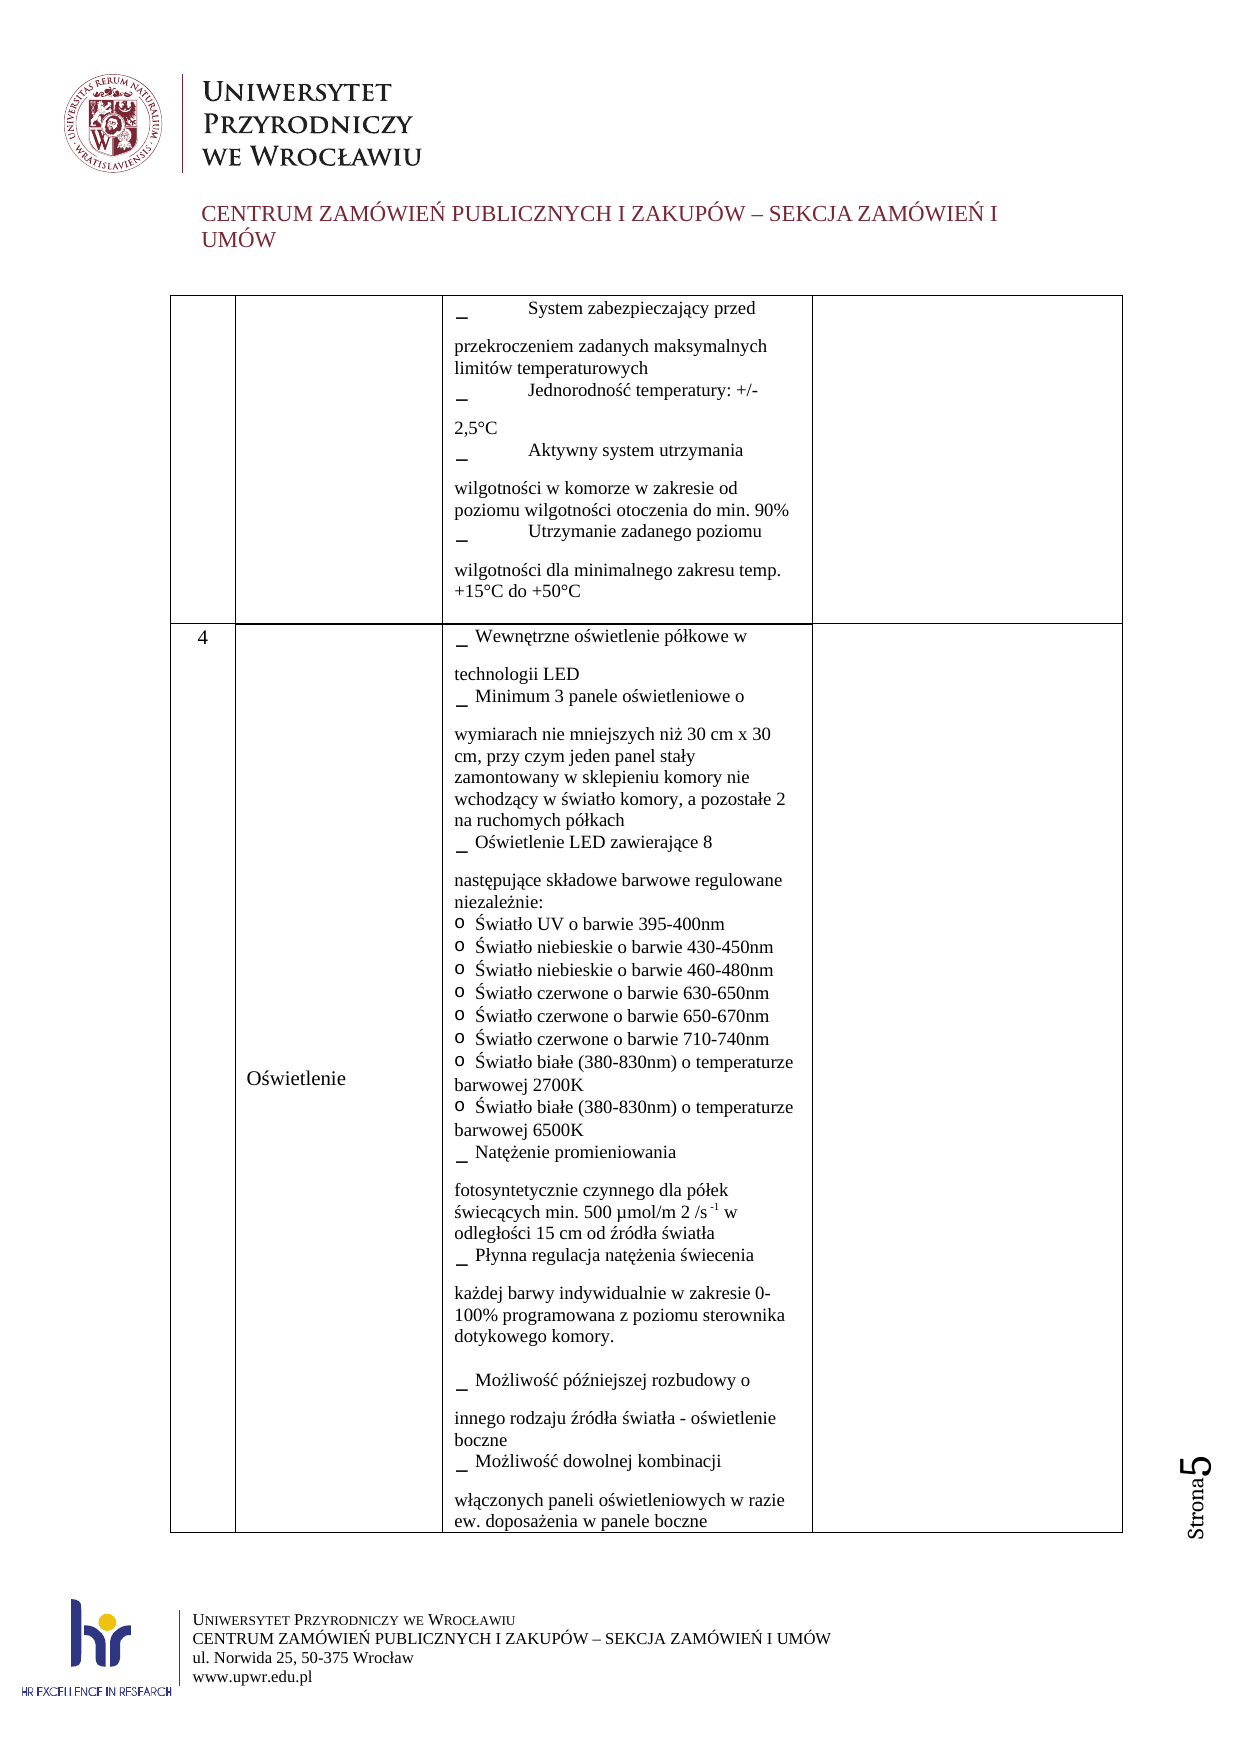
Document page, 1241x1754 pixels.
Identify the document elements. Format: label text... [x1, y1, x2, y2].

table_cell Oświetlenie [236, 625, 442, 1532]
table_cell Wewnętrzne oświetlenie półkowe w technologii LED Minimum 3 panele oświetleniowe o wymiarach nie mniejszych niż 30 cm x 30 cm, przy czym jeden panel stały zamontowany w sklepieniu komory nie wchodzący w światło komory, a pozostałe 2 na ruchomych półkach Oświetlenie LED zawierające 8 następujące składowe barwowe regulowane niezależnie: Światło UV o barwie 395-400nm Światło niebieskie o barwie 430-450nm Światło niebieskie o barwie 460-480nm Światło czerwone o barwie 630-650nm Światło czerwone o barwie 650-670nm Światło czerwone o barwie 710-740nm Światło białe (380-830nm) o temperaturze barwowej 2700K Światło białe (380-830nm) o temperaturze barwowej 6500K Natężenie promieniowania fotosyntetycznie czynnego dla półek świecących min. 500 µmol/m 2 /s -1 w odległości 15 cm od źródła światła Płynna regulacja natężenia świecenia każdej barwy indywidualnie w zakresie 0-100% programowana z poziomu sterownika dotykowego komory. Możliwość późniejszej rozbudowy o innego rodzaju źródła światła - oświetlenie boczne Możliwość dowolnej kombinacji włączonych paneli oświetleniowych w razie ew. doposażenia w panele boczne [443, 625, 812, 1532]
table_cell [813, 296, 1122, 623]
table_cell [236, 296, 442, 623]
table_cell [443, 296, 812, 623]
table_cell 3 [171, 296, 235, 623]
table_cell [813, 624, 1122, 1532]
table_cell 4 [171, 624, 235, 1532]
